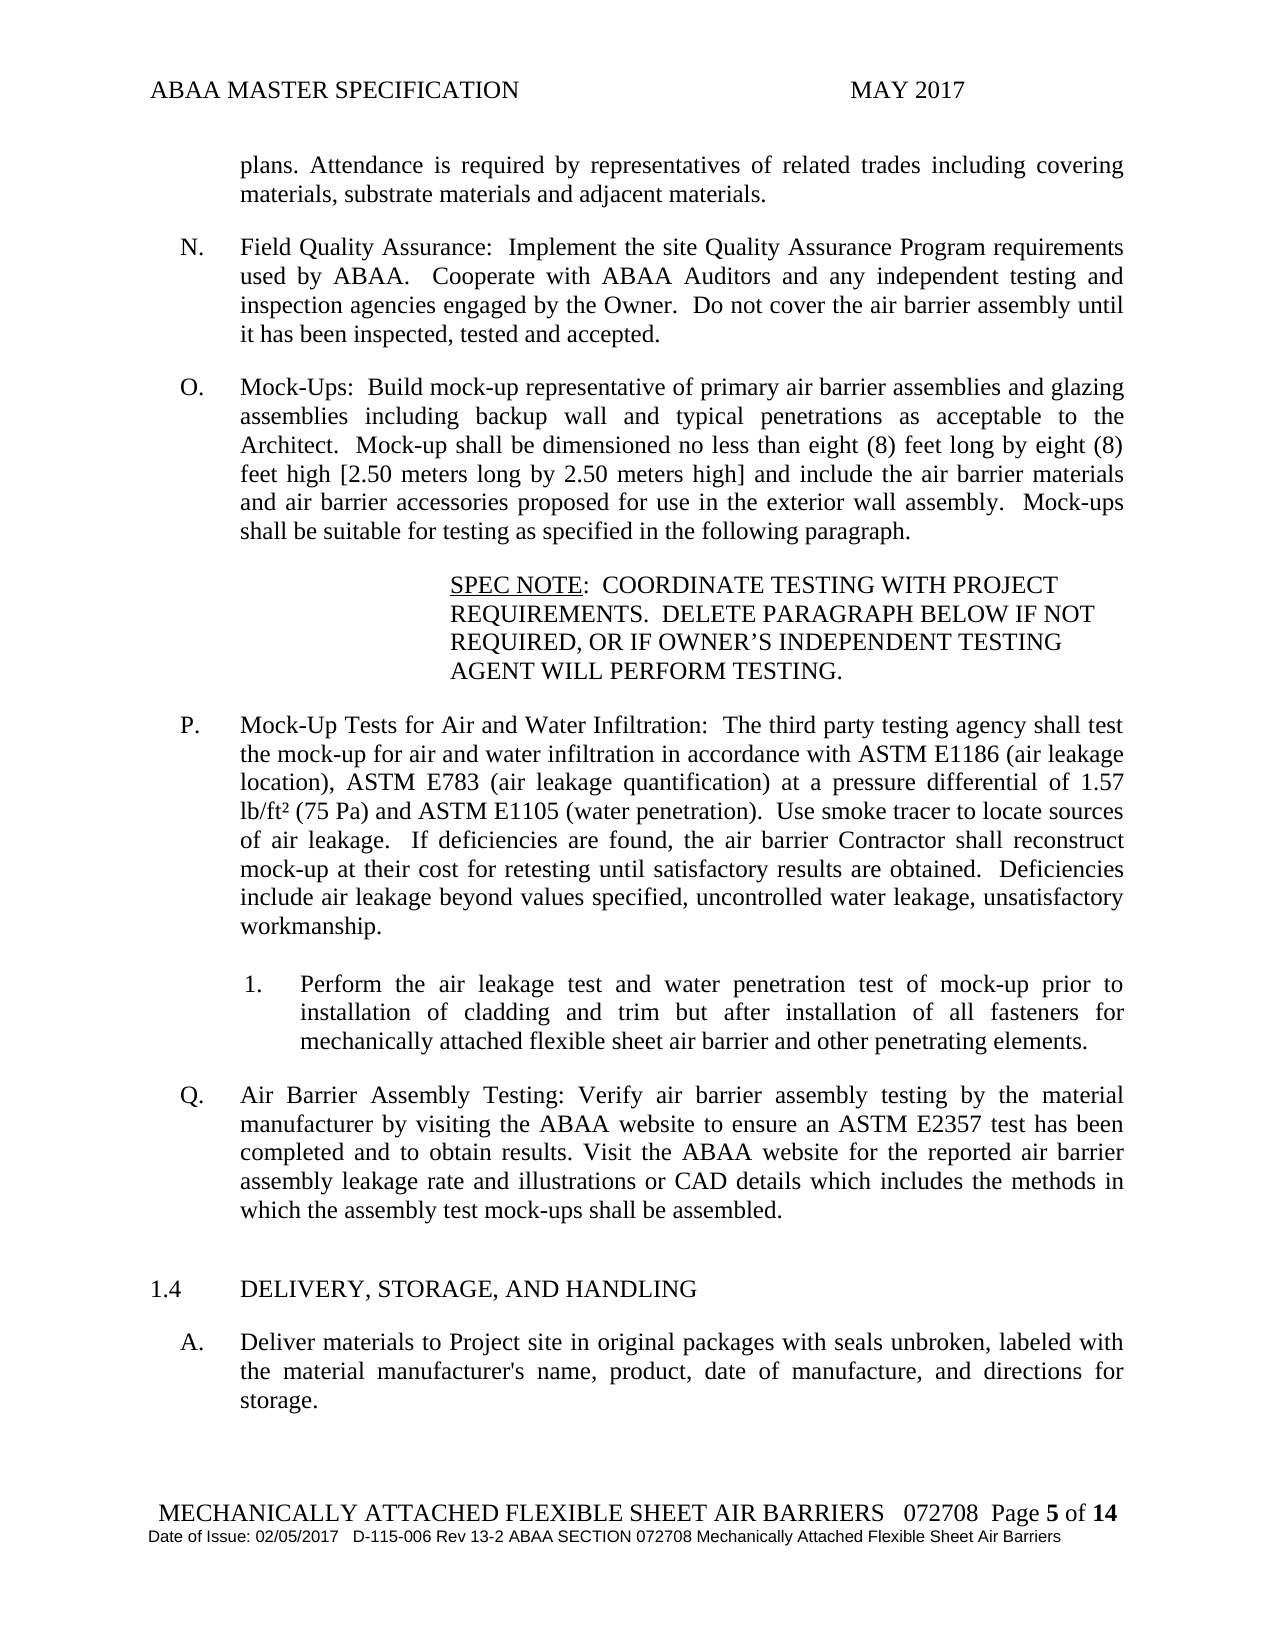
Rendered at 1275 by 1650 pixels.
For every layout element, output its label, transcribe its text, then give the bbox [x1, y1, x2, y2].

list Field Quality Assurance: Implement the site Quality Assurance Program requirements used by ABAA. Cooperate with ABAA Auditors and any independent testing and inspection agencies engaged by the Owner. Do not cover the air barrier assembly until it has been inspected, tested and accepted. [180, 232, 1125, 347]
text Perform the air leakage test and water penetration test of mock-up prior to installation of cladding and trim but after installation of all fasteners for mechanically attached flexible sheet air barrier and other penetrating elements. [244, 969, 1125, 1055]
list Deliver materials to Project site in original packages with seals unbroken, labeled with the material manufacturer's name, product, date of manufacture, and directions for storage. [180, 1327, 1125, 1414]
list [180, 150, 1125, 207]
text SPEC NOTE: COORDINATE TESTING WITH PROJECT REQUIREMENTS. DELETE PARAGRAPH BELOW IF NOT REQUIRED, OR IF OWNER’S INDEPENDENT TESTING AGENT WILL PERFORM TESTING. [450, 570, 1125, 685]
list Mock-Up Tests for Air and Water Infiltration: The third party testing agency shall test the mock-up for air and water infiltration in accordance with ASTM E1186 (air leakage location), ASTM E783 (air leakage quantification) at a pressure differential of 1.57 lb/ft² (75 Pa) and ASTM E1105 (water penetration). Use smoke tracer to locate sources of air leakage. If deficiencies are found, the air barrier Contractor shall reconstruct mock-up at their cost for retesting until satisfactory results are obtained. Deficiencies include air leakage beyond values specified, uncontrolled water leakage, unsatisfactory workmanship. [180, 710, 1125, 940]
text DELIVERY, STORAGE, AND HANDLING [150, 1274, 1125, 1302]
list Air Barrier Assembly Testing: Verify air barrier assembly testing by the material manufacturer by visiting the ABAA website to ensure an ASTM E2357 test has been completed and to obtain results. Visit the ABAA website for the reported air barrier assembly leakage rate and illustrations or CAD details which includes the methods in which the assembly test mock-ups shall be assembled. [180, 1080, 1125, 1224]
list Mock-Ups: Build mock-up representative of primary air barrier assemblies and glazing assemblies including backup wall and typical penetrations as acceptable to the Architect. Mock-up shall be dimensioned no less than eight (8) feet long by eight (8) feet high [2.50 meters long by 2.50 meters high] and include the air barrier materials and air barrier accessories proposed for use in the exterior wall assembly. Mock-ups shall be suitable for testing as specified in the following paragraph. [180, 372, 1125, 545]
